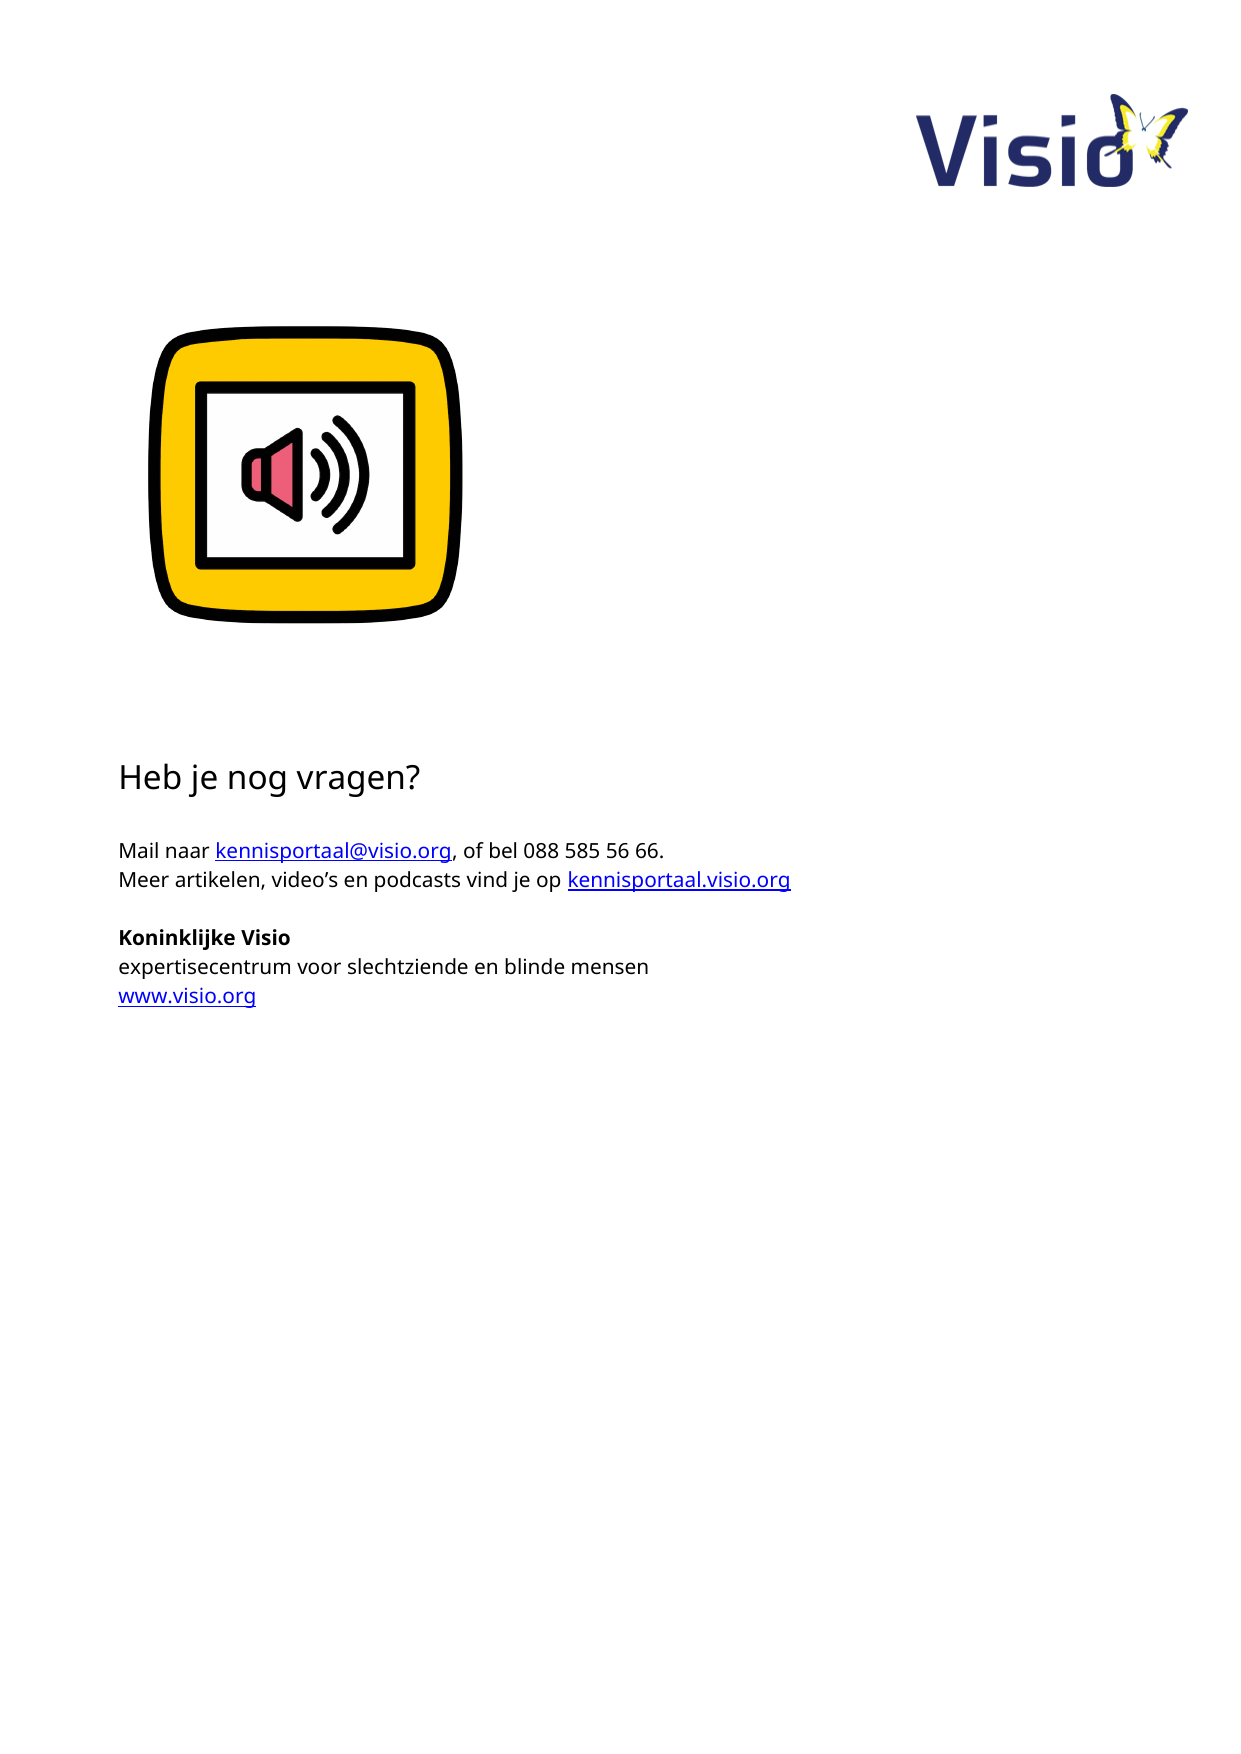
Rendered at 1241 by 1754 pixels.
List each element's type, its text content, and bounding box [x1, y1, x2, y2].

text Mail naar kennisportaal@visio.org, of bel 088 585 56 66. [118, 833, 1016, 864]
text Koninklijke Visio [118, 922, 1016, 952]
picture [904, 89, 1199, 190]
text expertisecentrum voor slechtziende en blinde mensen [118, 952, 1016, 981]
text Meer artikelen, video’s en podcasts vind je op kennisportaal.visio.org [118, 864, 1016, 893]
text www.visio.org [118, 981, 1016, 1010]
subtitle Heb je nog vragen? [118, 754, 1016, 799]
picture [118, 295, 490, 645]
